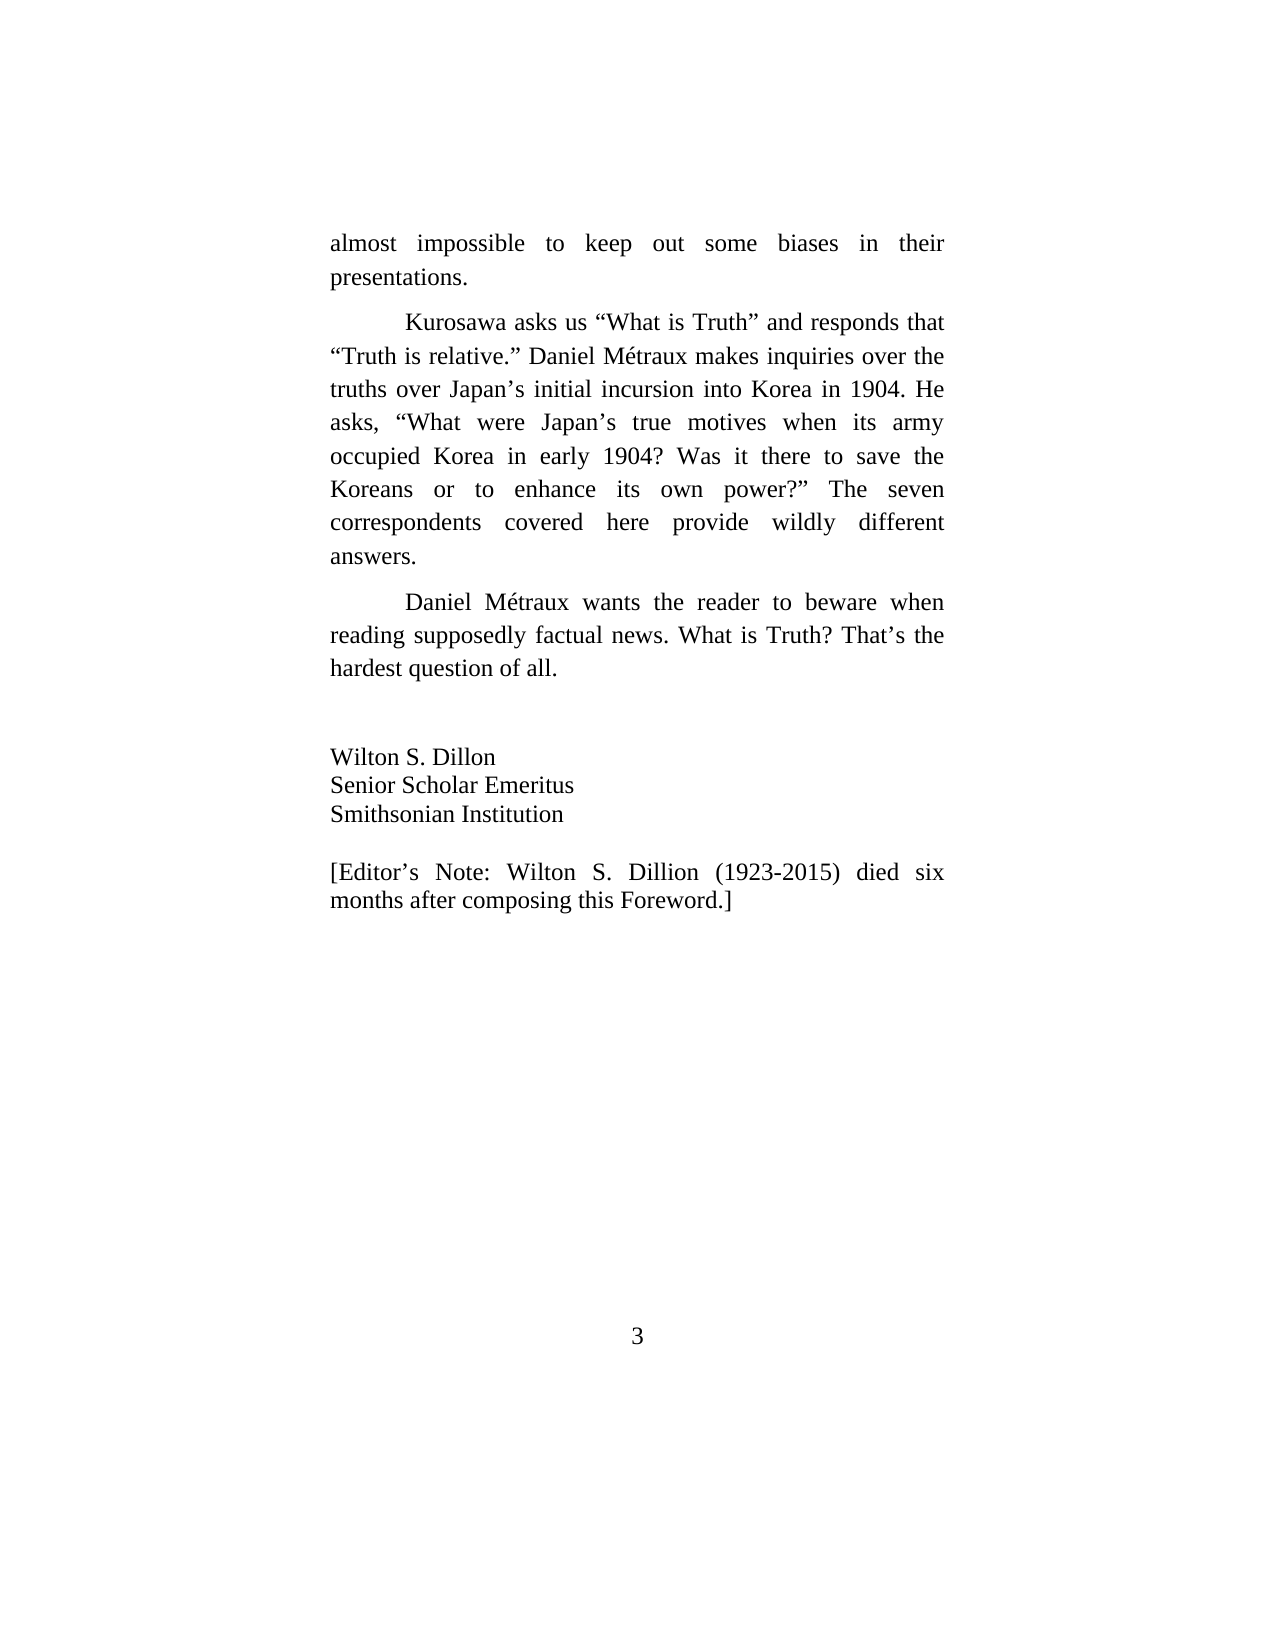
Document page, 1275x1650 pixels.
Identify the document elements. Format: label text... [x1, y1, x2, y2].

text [330, 225, 945, 292]
text Daniel Métraux wants the reader to beware when reading supposedly factual news. What is Truth? That’s the hardest question of all. [330, 583, 945, 683]
text Kurosawa asks us “What is Truth” and responds that “Truth is relative.” Daniel Métraux makes inquiries over the truths over Japan’s initial incursion into Korea in 1904. He asks, “What were Japan’s true motives when its army occupied Korea in early 1904? Was it there to save the Koreans or to enhance its own power?” The seven correspondents covered here provide wildly different answers. [330, 304, 945, 571]
text Smithsonian Institution [330, 799, 945, 828]
text [Editor’s Note: Wilton S. Dillion (1923-2015) died six months after composing this Foreword.] [330, 857, 945, 914]
text Senior Scholar Emeritus [330, 770, 945, 799]
text Wilton S. Dillon [330, 742, 945, 770]
